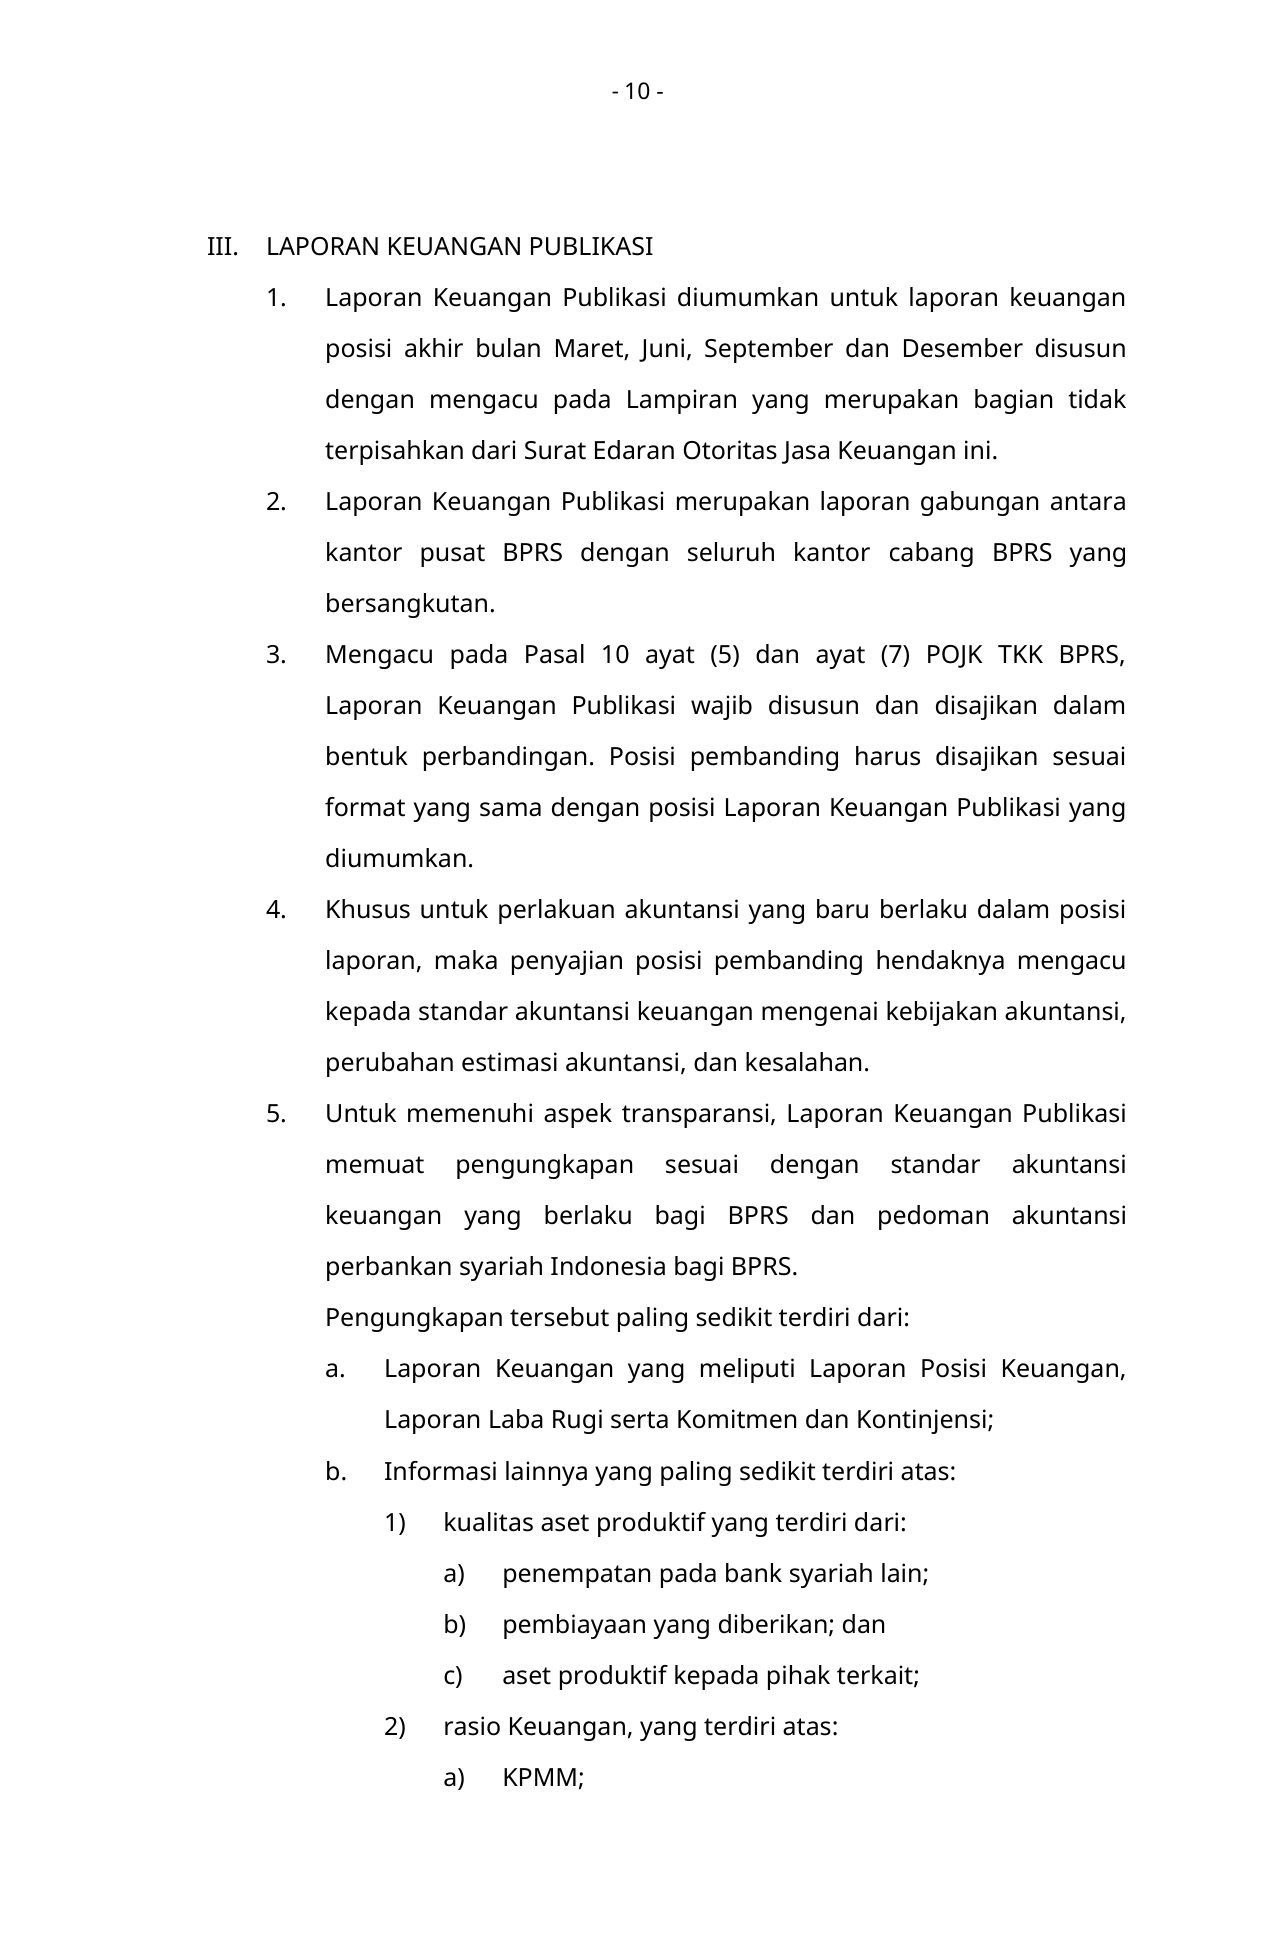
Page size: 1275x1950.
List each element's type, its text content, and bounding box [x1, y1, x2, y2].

text Pengungkapan tersebut paling sedikit terdiri dari: [325, 1300, 1127, 1334]
list penempatan pada bank syariah lain; [443, 1555, 1127, 1589]
list Mengacu pada Pasal 10 ayat (5) dan ayat (7) POJK TKK BPRS, Laporan Keuangan Publikasi wajib disusun dan disajikan dalam bentuk perbandingan. Posisi pembanding harus disajikan sesuai format yang sama dengan posisi Laporan Keuangan Publikasi yang diumumkan. [266, 637, 1127, 875]
list pembiayaan yang diberikan; dan [443, 1606, 1127, 1640]
list aset produktif kepada pihak terkait; [443, 1657, 1127, 1691]
list Untuk memenuhi aspek transparansi, Laporan Keuangan Publikasi memuat pengungkapan sesuai dengan standar akuntansi keuangan yang berlaku bagi BPRS dan pedoman akuntansi perbankan syariah Indonesia bagi BPRS. [266, 1096, 1127, 1283]
list Informasi lainnya yang paling sedikit terdiri atas: [325, 1453, 1127, 1487]
list LAPORAN KEUANGAN PUBLIKASI [207, 228, 1127, 262]
list Laporan Keuangan yang meliputi Laporan Posisi Keuangan, Laporan Laba Rugi serta Komitmen dan Kontinjensi; [325, 1351, 1127, 1436]
list Laporan Keuangan Publikasi diumumkan untuk laporan keuangan posisi akhir bulan Maret, Juni, September dan Desember disusun dengan mengacu pada Lampiran yang merupakan bagian tidak terpisahkan dari Surat Edaran Otoritas Jasa Keuangan ini. [266, 279, 1127, 466]
list Laporan Keuangan Publikasi merupakan laporan gabungan antara kantor pusat BPRS dengan seluruh kantor cabang BPRS yang bersangkutan. [266, 483, 1127, 619]
list KPMM; [443, 1759, 1127, 1793]
list kualitas aset produktif yang terdiri dari: [384, 1504, 1127, 1538]
list rasio Keuangan, yang terdiri atas: [384, 1708, 1127, 1742]
list Khusus untuk perlakuan akuntansi yang baru berlaku dalam posisi laporan, maka penyajian posisi pembanding hendaknya mengacu kepada standar akuntansi keuangan mengenai kebijakan akuntansi, perubahan estimasi akuntansi, dan kesalahan. [266, 892, 1127, 1079]
